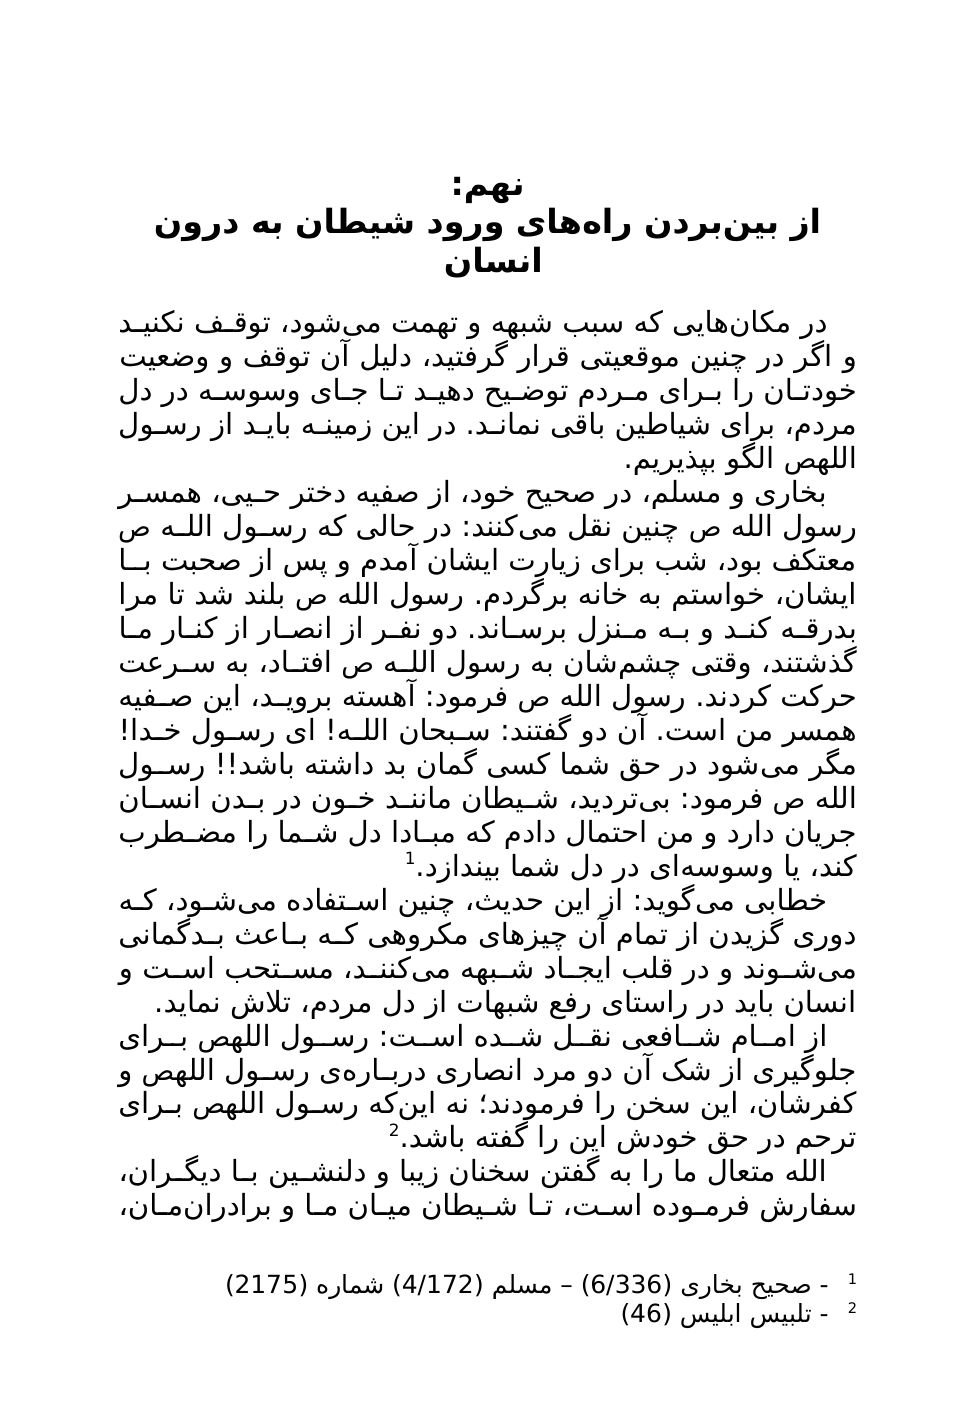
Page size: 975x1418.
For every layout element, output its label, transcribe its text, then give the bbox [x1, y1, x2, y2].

text بخاری و مسلم، در صحیح خود، از صفیه دختر حیی، همسر رسول الله ص چنین نقل می‌کنند: در حالی که‌ رسول الله ص معتکف بود، شب برای زیارت ایشان آمدم و پس از صحبت با ایشان، خواستم به خانه برگردم. رسول الله ص بلند شد تا مرا بدرقه کند و به منزل برساند. دو نفر از انصار از کنار ما گذشتند، وقتی چشم‌شان به رسول الله ص افتاد،‌ به‌ سرعت حرکت کردند. رسول الله ص فرمود: آهسته بروید، این صفیه همسر من است. آن دو گفتند: سبحان الله! ای رسول خدا! مگر می‌شود در حق شما کسی گمان بد داشته باشد!! رسول الله ص فرمود: بی‌تردید، شیطان مانند خون در بدن انسان جریان دارد و من احتمال دادم که مبادا دل شما را مضطرب کند، یا وسوسه‌ای در دل شما بیندازد. [118, 476, 857, 883]
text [118, 1155, 857, 1223]
text در مکان‌هایی که سبب شبهه‌ و تهمت می‌شود، توقف نکنید و‌ اگر در چنین موقعیتی قرار گرفتید، دلیل آن توقف و وضعیت خودتان را برای مردم توضیح دهید تا جای وسوسه در دل مردم، برای شیاطین باقی نماند. در این زمینه باید از رسول اللهص الگو بپذیریم. [118, 306, 857, 476]
text از امام شافعی نقل شده است: رسول اللهص برای جلوگیری از شک آن دو مرد انصاری درباره‌ی رسول اللهص و کفرشان، این سخن را فرمودند؛ نه این‌که رسول اللهص برای ترحم در حق خودش این را گفته باشد. [118, 1019, 857, 1155]
text خطابی می‌گوید: از این حدیث، چنین استفاده می‌شود، که دوری گزیدن از تمام آن چیزهای مکروهی که باعث بدگمانی می‌شوند و در قلب ایجاد شبهه می‌کنند، ‌مستحب است و انسان باید در راستای رفع شبهات از دل مردم، تلاش نماید. [118, 883, 857, 1019]
text نهم: از بین‌بردن راه‌های ورود شيطان به‌ درون انسان [118, 164, 857, 281]
